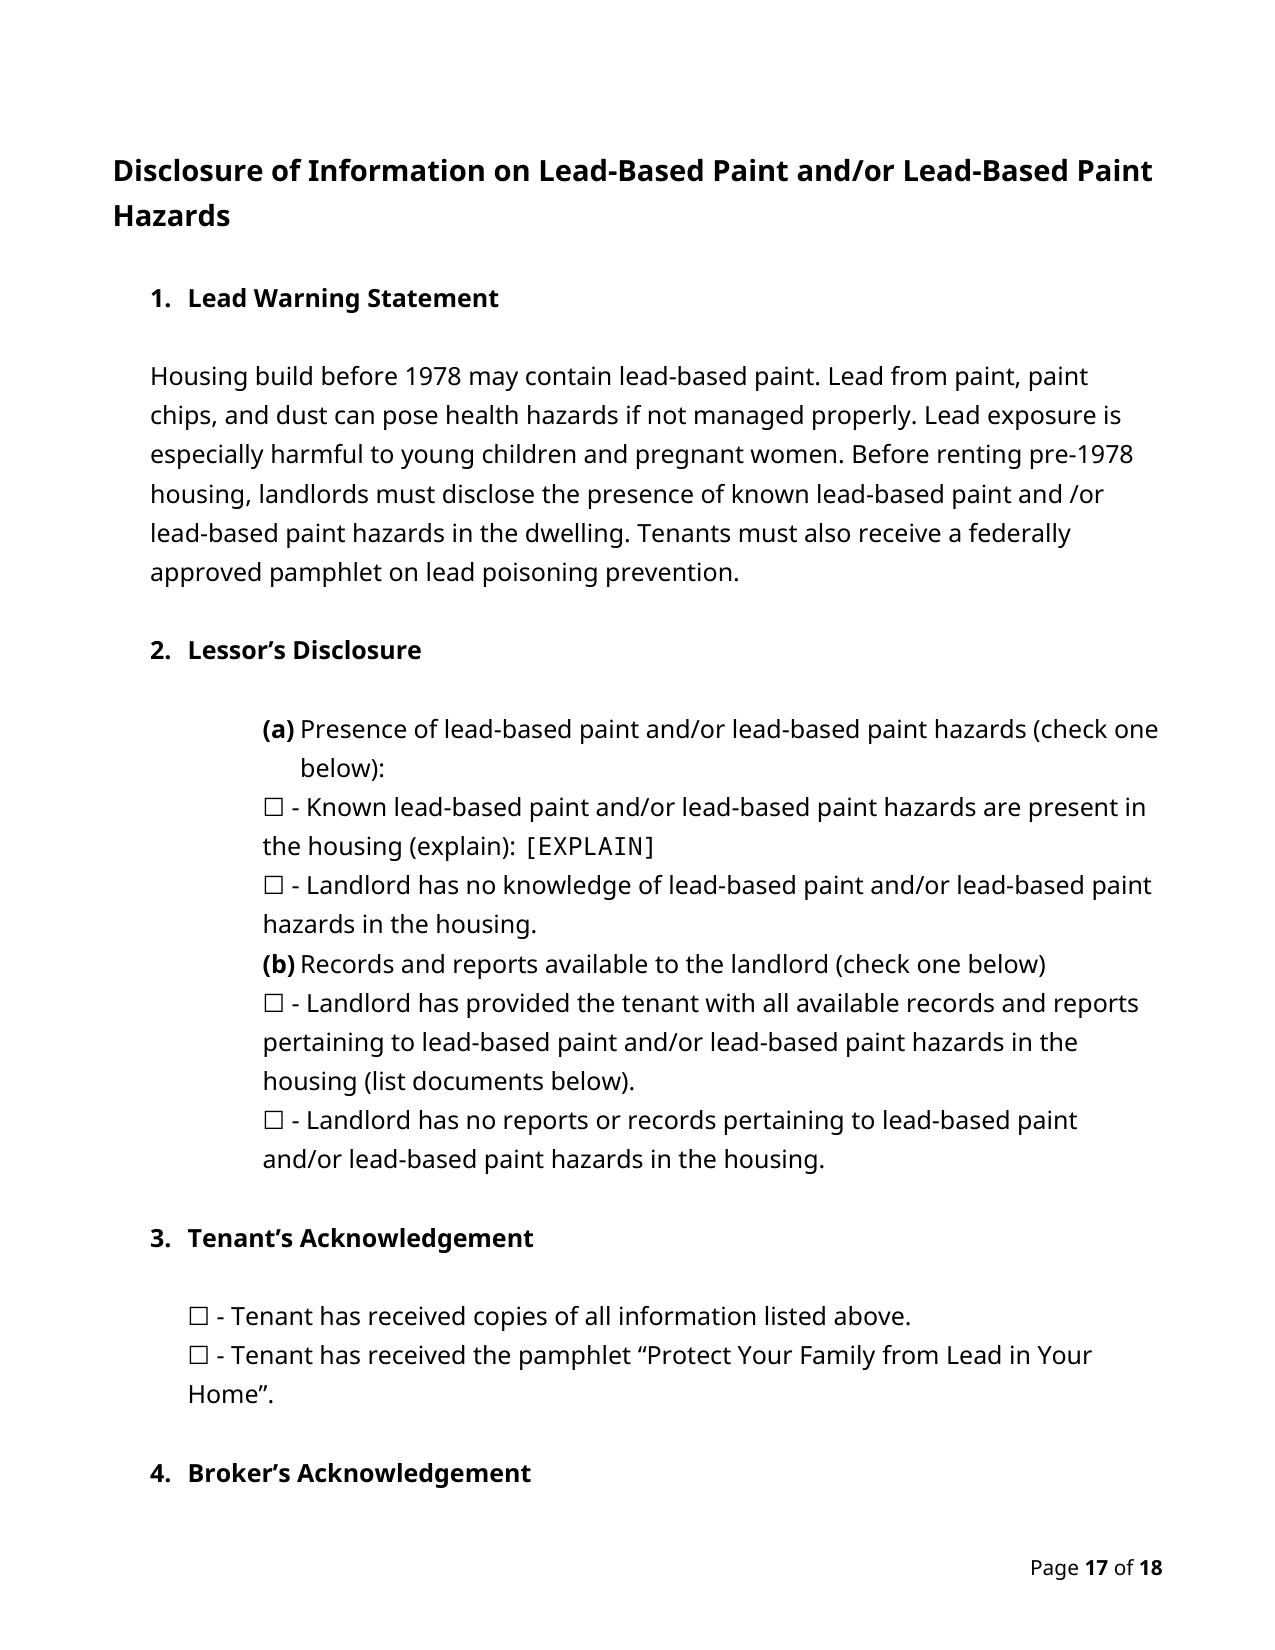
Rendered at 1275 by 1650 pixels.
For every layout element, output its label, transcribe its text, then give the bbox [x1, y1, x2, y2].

text - Tenant has received copies of all information listed above. [187, 1299, 1162, 1333]
text - Landlord has no reports or records pertaining to lead-based paint and/or lead-based paint hazards in the housing. [262, 1103, 1162, 1176]
list Lead Warning Statement [150, 280, 1162, 314]
list Records and reports available to the landlord (check one below) [262, 946, 1162, 980]
list Broker’s Acknowledgement [150, 1455, 1162, 1489]
text Housing build before 1978 may contain lead-based paint. Lead from paint, paint chips, and dust can pose health hazards if not managed properly. Lead exposure is especially harmful to young children and pregnant women. Before renting pre-1978 housing, landlords must disclose the presence of known lead-based paint and /or lead-based paint hazards in the dwelling. Tenants must also receive a federally approved pamphlet on lead poisoning prevention. [150, 359, 1162, 589]
list Tenant’s Acknowledgement [150, 1220, 1162, 1254]
text - Landlord has no knowledge of lead-based paint and/or lead-based paint hazards in the housing. [262, 868, 1162, 941]
text - Known lead-based paint and/or lead-based paint hazards are present in the housing (explain): [EXPLAIN] [262, 789, 1162, 863]
list Lessor’s Disclosure [150, 633, 1162, 667]
text - Tenant has received the pamphlet “Protect Your Family from Lead in Your Home”. [187, 1338, 1162, 1411]
subtitle Disclosure of Information on Lead-Based Paint and/or Lead-Based Paint Hazards [112, 150, 1162, 235]
list Presence of lead-based paint and/or lead-based paint hazards (check one below): [262, 711, 1162, 784]
text - Landlord has provided the tenant with all available records and reports pertaining to lead-based paint and/or lead-based paint hazards in the housing (list documents below). [262, 985, 1162, 1098]
